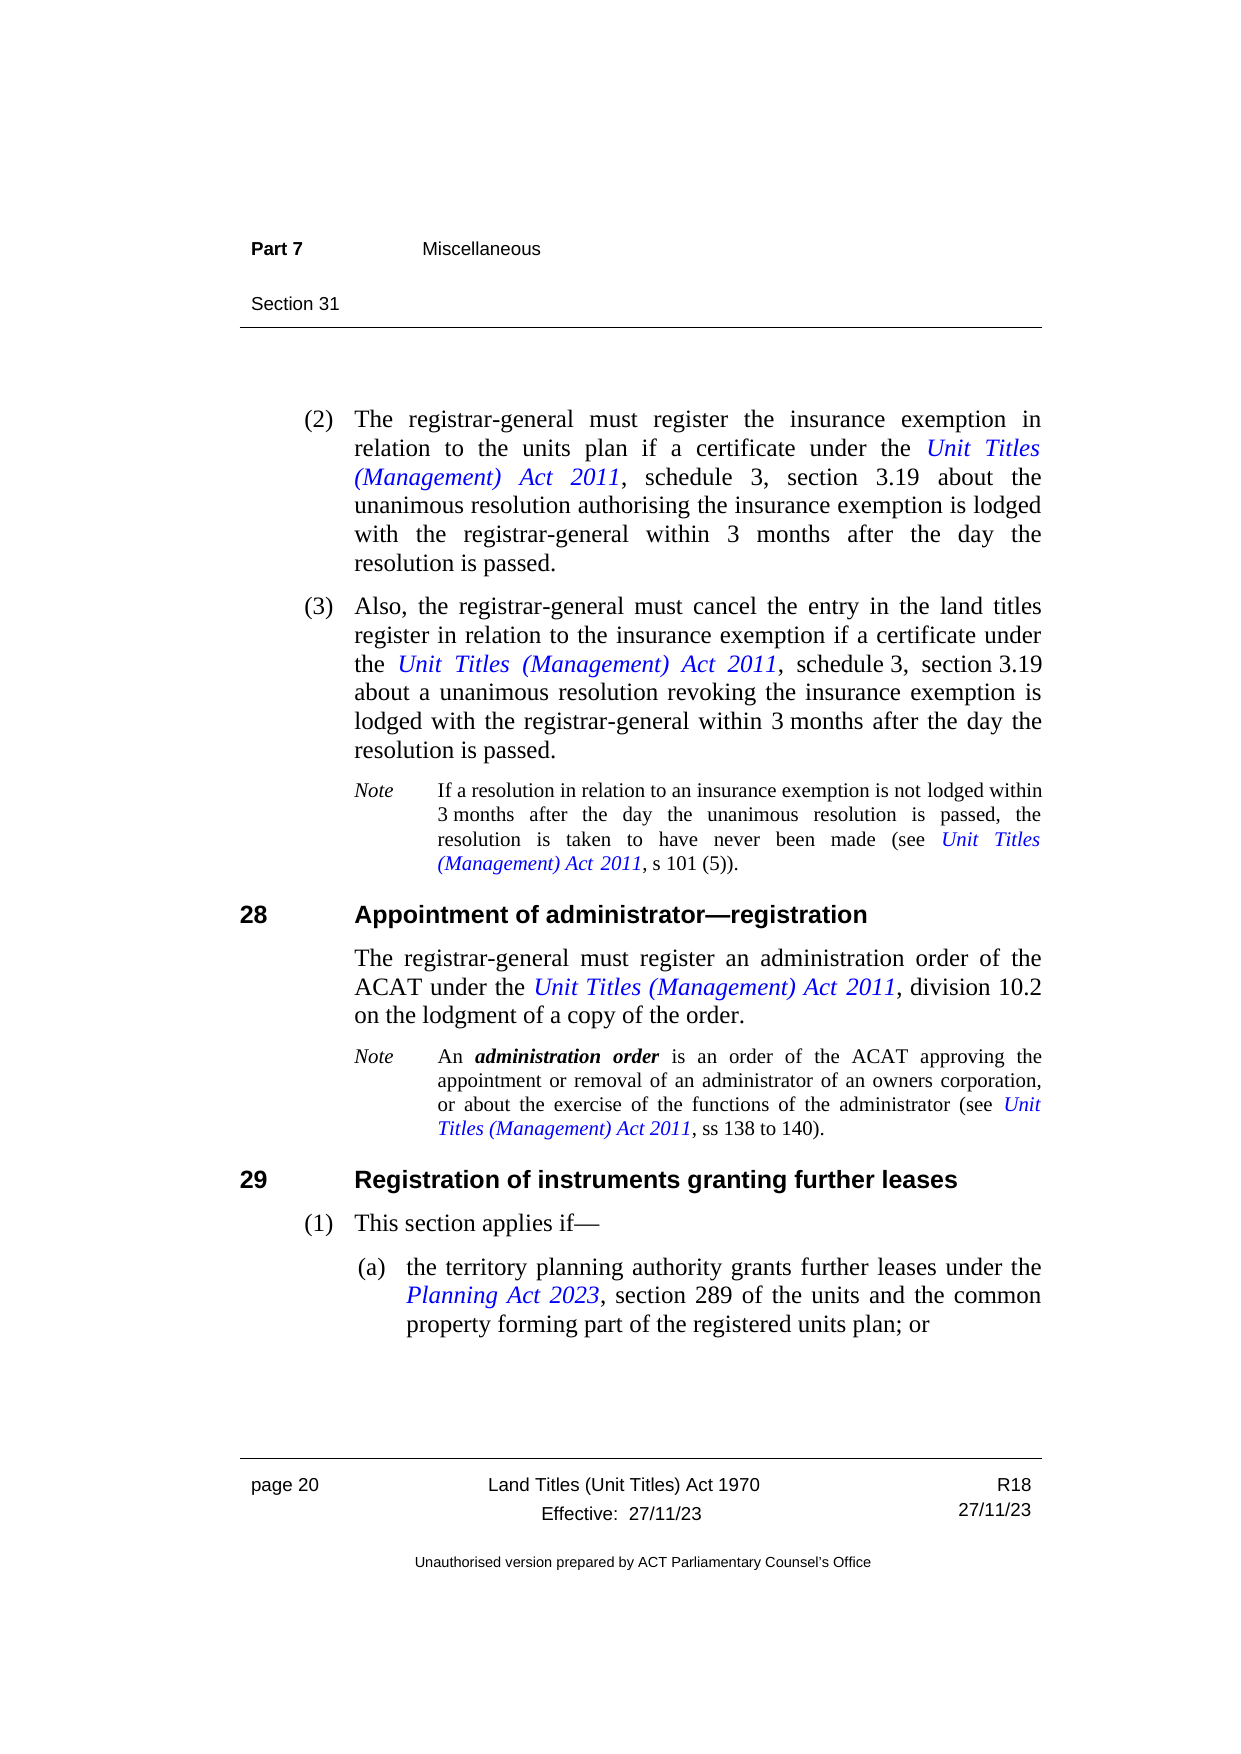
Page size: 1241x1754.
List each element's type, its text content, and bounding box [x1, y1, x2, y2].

text Note An administration order is an order of the ACAT approving the appointment or removal of an administrator of an owners corporation, or about the exercise of the functions of the administrator (see Unit Titles (Management) Act 2011, ss 138 to 140). [354, 1044, 1042, 1140]
text The registrar-general must register an administration order of the ACAT under the Unit Titles (Management) Act 2011, division 10.2 on the lodgment of a copy of the order. [354, 943, 1042, 1029]
text (3) Also, the registrar-general must cancel the entry in the land titles register in relation to the insurance exemption if a certificate under the Unit Titles (Management) Act 2011, schedule 3, section 3.19 about a unanimous resolution revoking the insurance exemption is lodged with the registrar-general within 3 months after the day the resolution is passed. [239, 591, 1042, 764]
text 29 Registration of instruments granting further leases [239, 1165, 1042, 1194]
text (1) This section applies if— [239, 1208, 1042, 1237]
text (2) The registrar-general must register the insurance exemption in relation to the units plan if a certificate under the Unit Titles (Management) Act 2011, schedule 3, section 3.19 about the unanimous resolution authorising the insurance exemption is lodged with the registrar-general within 3 months after the day the resolution is passed. [239, 404, 1042, 577]
text 28 Appointment of administrator—registration [239, 899, 1042, 928]
text Note If a resolution in relation to an insurance exemption is not lodged within 3 months after the day the unanimous resolution is passed, the resolution is taken to have never been made (see Unit Titles (Management) Act 2011, s 101 (5)). [354, 778, 1042, 874]
text (a) the territory planning authority grants further leases under the Planning Act 2023, section 289 of the units and the common property forming part of the registered units plan; or [239, 1252, 1042, 1338]
